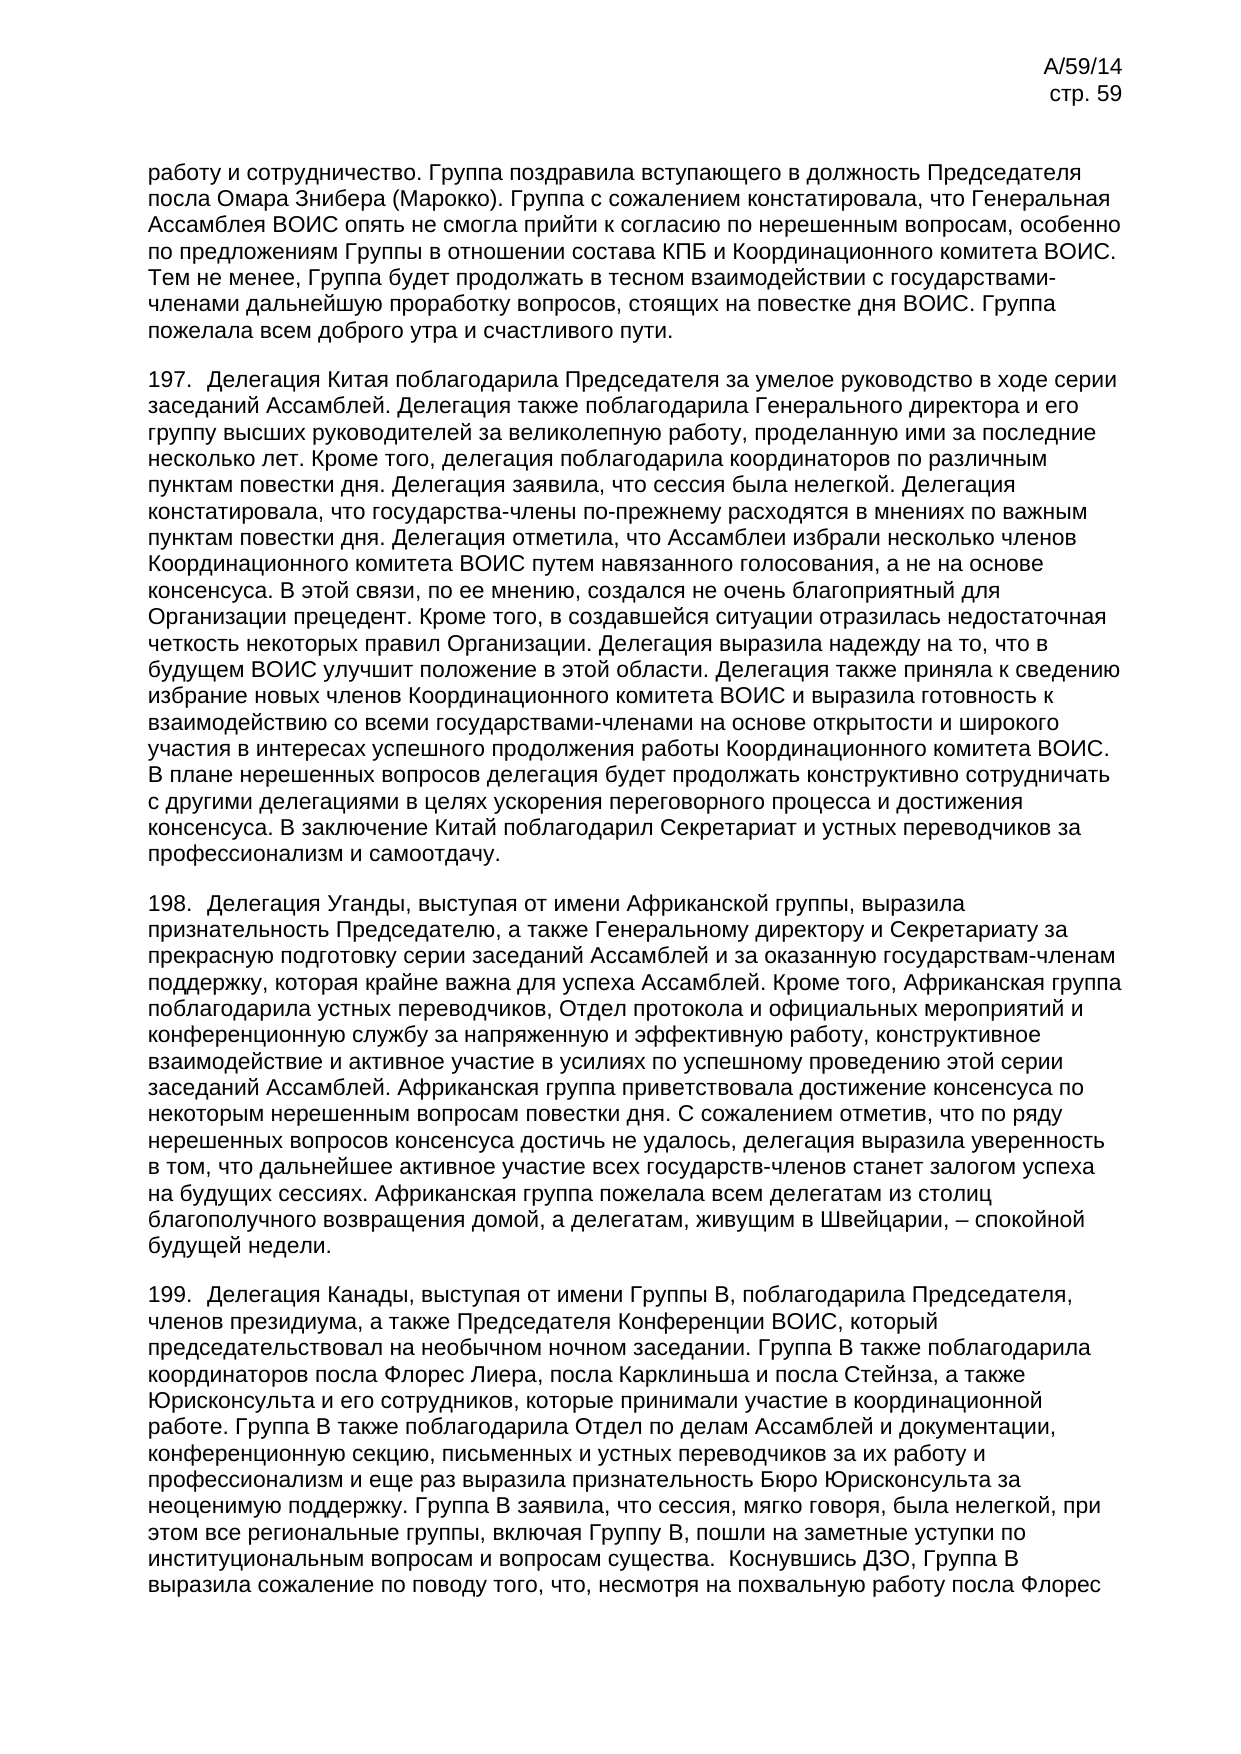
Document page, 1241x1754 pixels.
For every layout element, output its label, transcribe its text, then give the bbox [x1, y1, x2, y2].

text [148, 1281, 1122, 1598]
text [148, 158, 1122, 343]
text Делегация Китая поблагодарила Председателя за умелое руководство в ходе серии заседаний Ассамблей. Делегация также поблагодарила Генерального директора и его группу высших руководителей за великолепную работу, проделанную ими за последние несколько лет. Кроме того, делегация поблагодарила координаторов по различным пунктам повестки дня. Делегация заявила, что сессия была нелегкой. Делегация констатировала, что государства-члены по-прежнему расходятся в мнениях по важным пунктам повестки дня. Делегация отметила, что Ассамблеи избрали несколько членов Координационного комитета ВОИС путем навязанного голосования, а не на основе консенсуса. В этой связи, по ее мнению, создался не очень благоприятный для Организации прецедент. Кроме того, в создавшейся ситуации отразилась недостаточная четкость некоторых правил Организации. Делегация выразила надежду на то, что в будущем ВОИС улучшит положение в этой области. Делегация также приняла к сведению избрание новых членов Координационного комитета ВОИС и выразила готовность к взаимодействию со всеми государствами-членами на основе открытости и широкого участия в интересах успешного продолжения работы Координационного комитета ВОИС. В плане нерешенных вопросов делегация будет продолжать конструктивно сотрудничать с другими делегациями в целях ускорения переговорного процесса и достижения консенсуса. В заключение Китай поблагодарил Секретариат и устных переводчиков за профессионализм и самоотдачу. [148, 366, 1122, 867]
text Делегация Уганды, выступая от имени Африканской группы, выразила признательность Председателю, а также Генеральному директору и Секретариату за прекрасную подготовку серии заседаний Ассамблей и за оказанную государствам-членам поддержку, которая крайне важна для успеха Ассамблей. Кроме того, Африканская группа поблагодарила устных переводчиков, Отдел протокола и официальных мероприятий и конференционную службу за напряженную и эффективную работу, конструктивное взаимодействие и активное участие в усилиях по успешному проведению этой серии заседаний Ассамблей. Африканская группа приветствовала достижение консенсуса по некоторым нерешенным вопросам повестки дня. С сожалением отметив, что по ряду нерешенных вопросов консенсуса достичь не удалось, делегация выразила уверенность в том, что дальнейшее активное участие всех государств-членов станет залогом успеха на будущих сессиях. Африканская группа пожелала всем делегатам из столиц благополучного возвращения домой, а делегатам, живущим в Швейцарии, – спокойной будущей недели. [148, 889, 1122, 1258]
